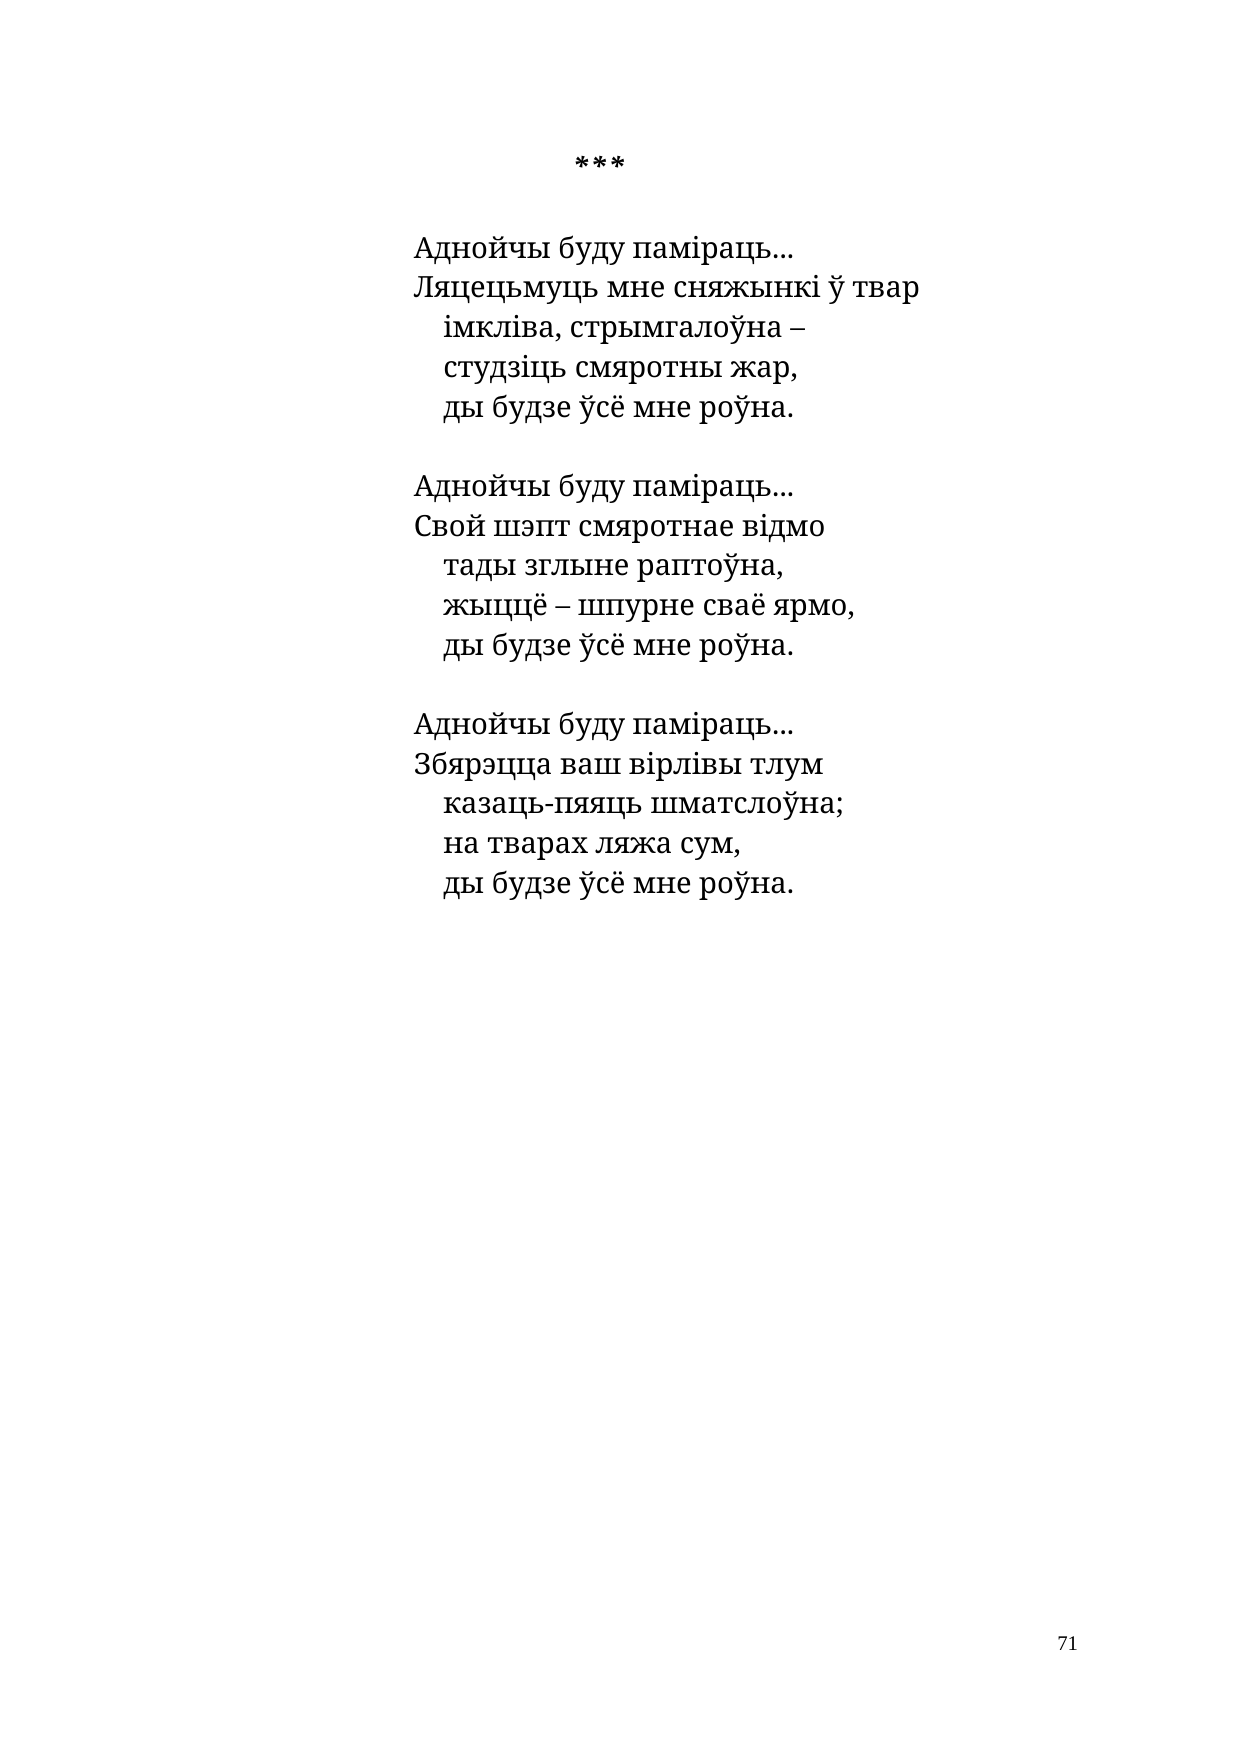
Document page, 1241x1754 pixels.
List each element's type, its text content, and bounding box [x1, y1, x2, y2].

text тады зглыне раптоўна, [443, 544, 1078, 584]
text студзіць смяротны жар, [443, 346, 1078, 386]
text Аднойчы буду паміраць... [413, 465, 1078, 505]
text Ляцецьмуць мне сняжынкі ў твар [413, 267, 1078, 306]
text ды будзе ўсё мне роўна. [443, 624, 1078, 664]
text Збярэцца ваш вірлівы тлум [413, 743, 1078, 783]
text на тварах ляжа сум, [443, 822, 1078, 862]
text Аднойчы буду паміраць... [413, 227, 1078, 267]
text казаць-пяяць шматслоўна; [443, 783, 1078, 822]
text Свой шэпт смяротнае відмо [413, 505, 1078, 544]
text ды будзе ўсё мне роўна. [443, 386, 1078, 426]
text імкліва, стрымгалоўна – [443, 306, 1078, 346]
text *** [118, 148, 1078, 187]
text жыццё – шпурне сваё ярмо, [443, 584, 1078, 624]
text Аднойчы буду паміраць... [413, 703, 1078, 743]
text ды будзе ўсё мне роўна. [443, 862, 1078, 902]
